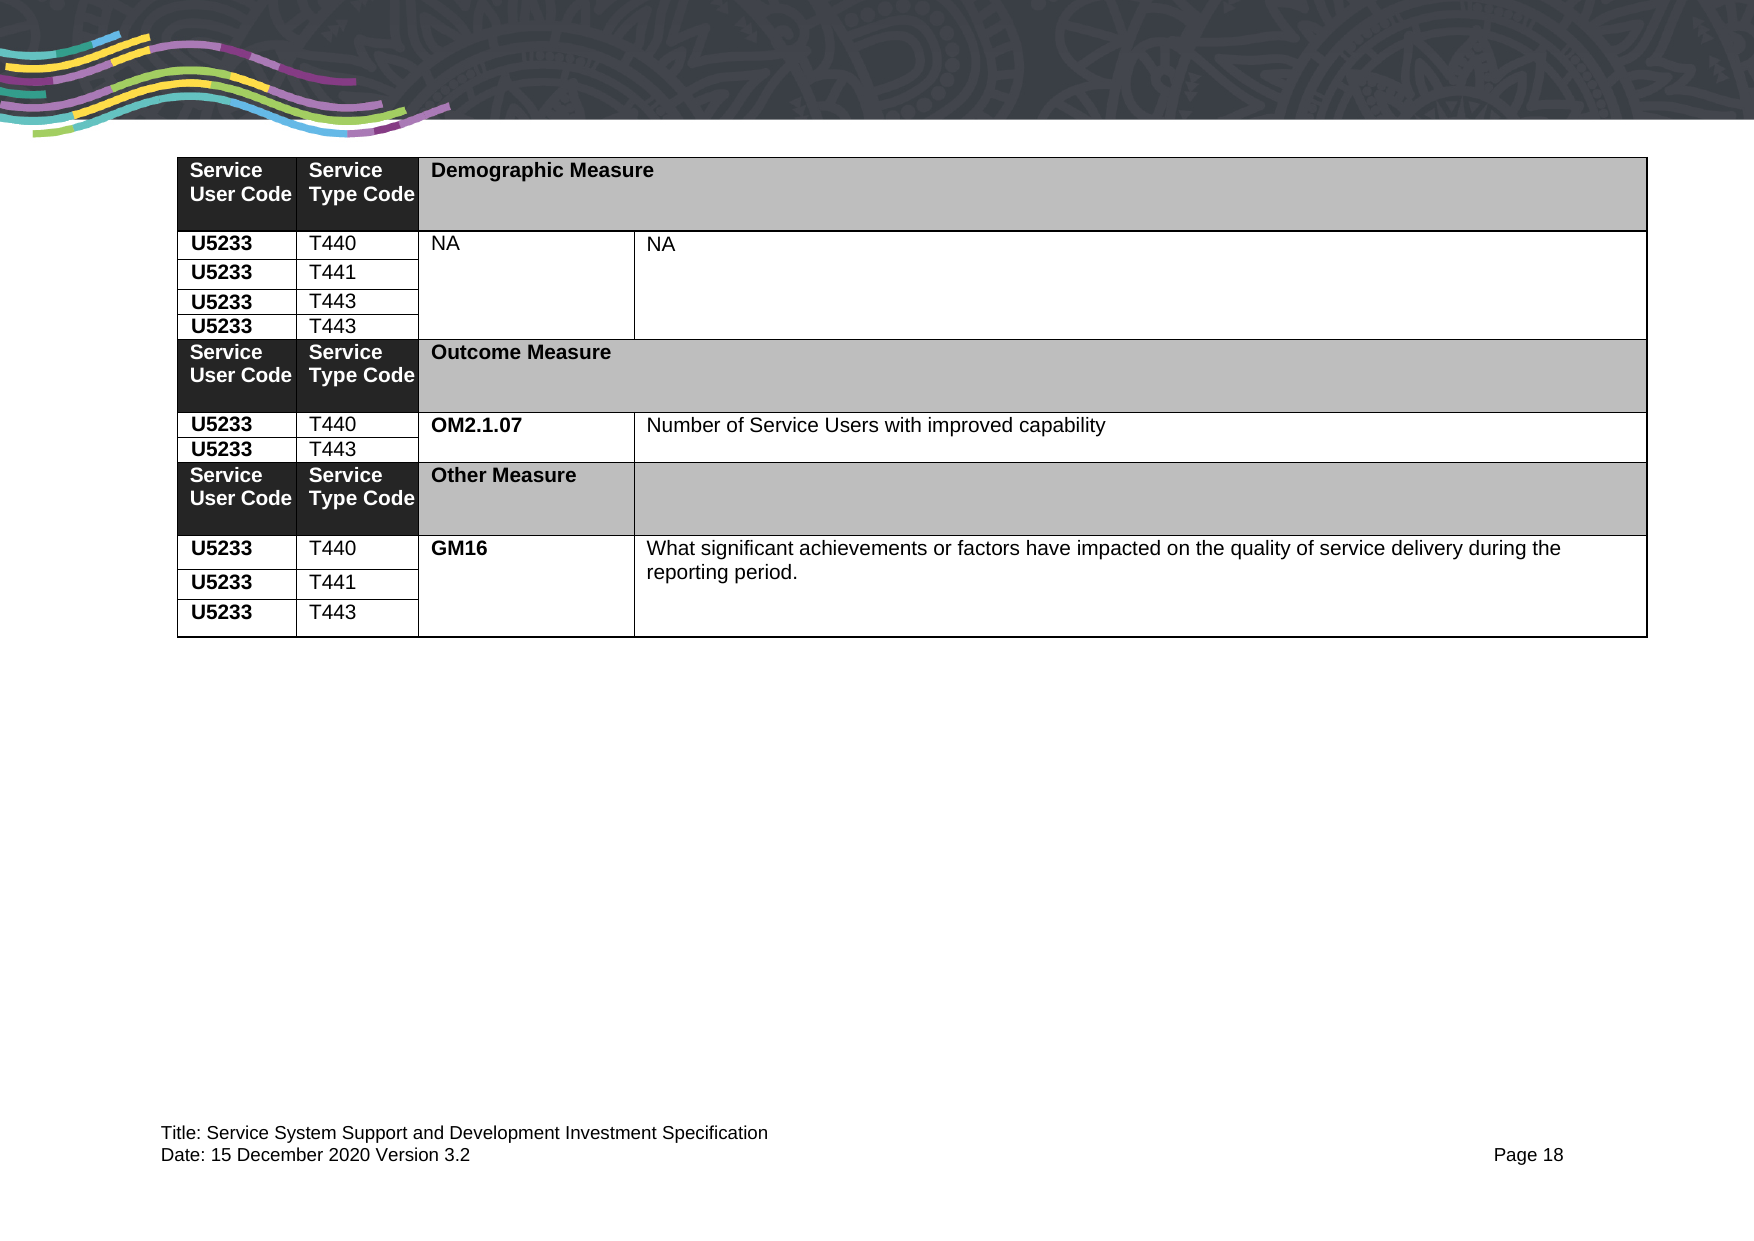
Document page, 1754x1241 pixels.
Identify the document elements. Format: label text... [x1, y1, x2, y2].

table_cell U5233 [178, 438, 296, 462]
table_cell OM2.1.07 [419, 413, 634, 462]
table_cell T443 [297, 438, 418, 462]
table_cell Service Type Code [297, 463, 418, 535]
table_cell T443 [297, 315, 418, 339]
table_cell T440 [297, 536, 418, 569]
table_cell Number of Service Users with improved capability [635, 413, 1646, 462]
table_cell T440 [297, 232, 418, 259]
table_cell What significant achievements or factors have impacted on the quality of service delivery during the reporting period. [635, 536, 1646, 636]
table_cell Service Type Code [297, 340, 418, 412]
table_cell U5233 [178, 413, 296, 437]
picture [0, 0, 1754, 175]
table_cell T441 [297, 570, 418, 599]
table_header Service Type Code [297, 158, 418, 230]
table_cell [635, 463, 1646, 535]
table_cell U5233 [178, 232, 296, 259]
table_cell U5233 [178, 315, 296, 339]
table_cell U5233 [178, 290, 296, 314]
table_cell GM16 [419, 536, 634, 636]
table_cell T440 [297, 413, 418, 437]
table_cell T443 [297, 290, 418, 314]
table_cell Service User Code [178, 340, 296, 412]
table_cell Service User Code [178, 463, 296, 535]
table_cell T443 [297, 600, 418, 636]
table_cell Other Measure [419, 463, 634, 535]
table_header Service User Code [178, 158, 296, 230]
table_cell U5233 [178, 260, 296, 289]
table_cell U5233 [178, 600, 296, 636]
table_header Demographic Measure [419, 158, 1646, 230]
table_cell U5233 [178, 570, 296, 599]
table_cell Outcome Measure [419, 340, 1646, 412]
table_cell T441 [297, 260, 418, 289]
table_cell U5233 [178, 536, 296, 569]
table_cell NA [635, 232, 1646, 339]
table_cell NA [419, 232, 634, 339]
